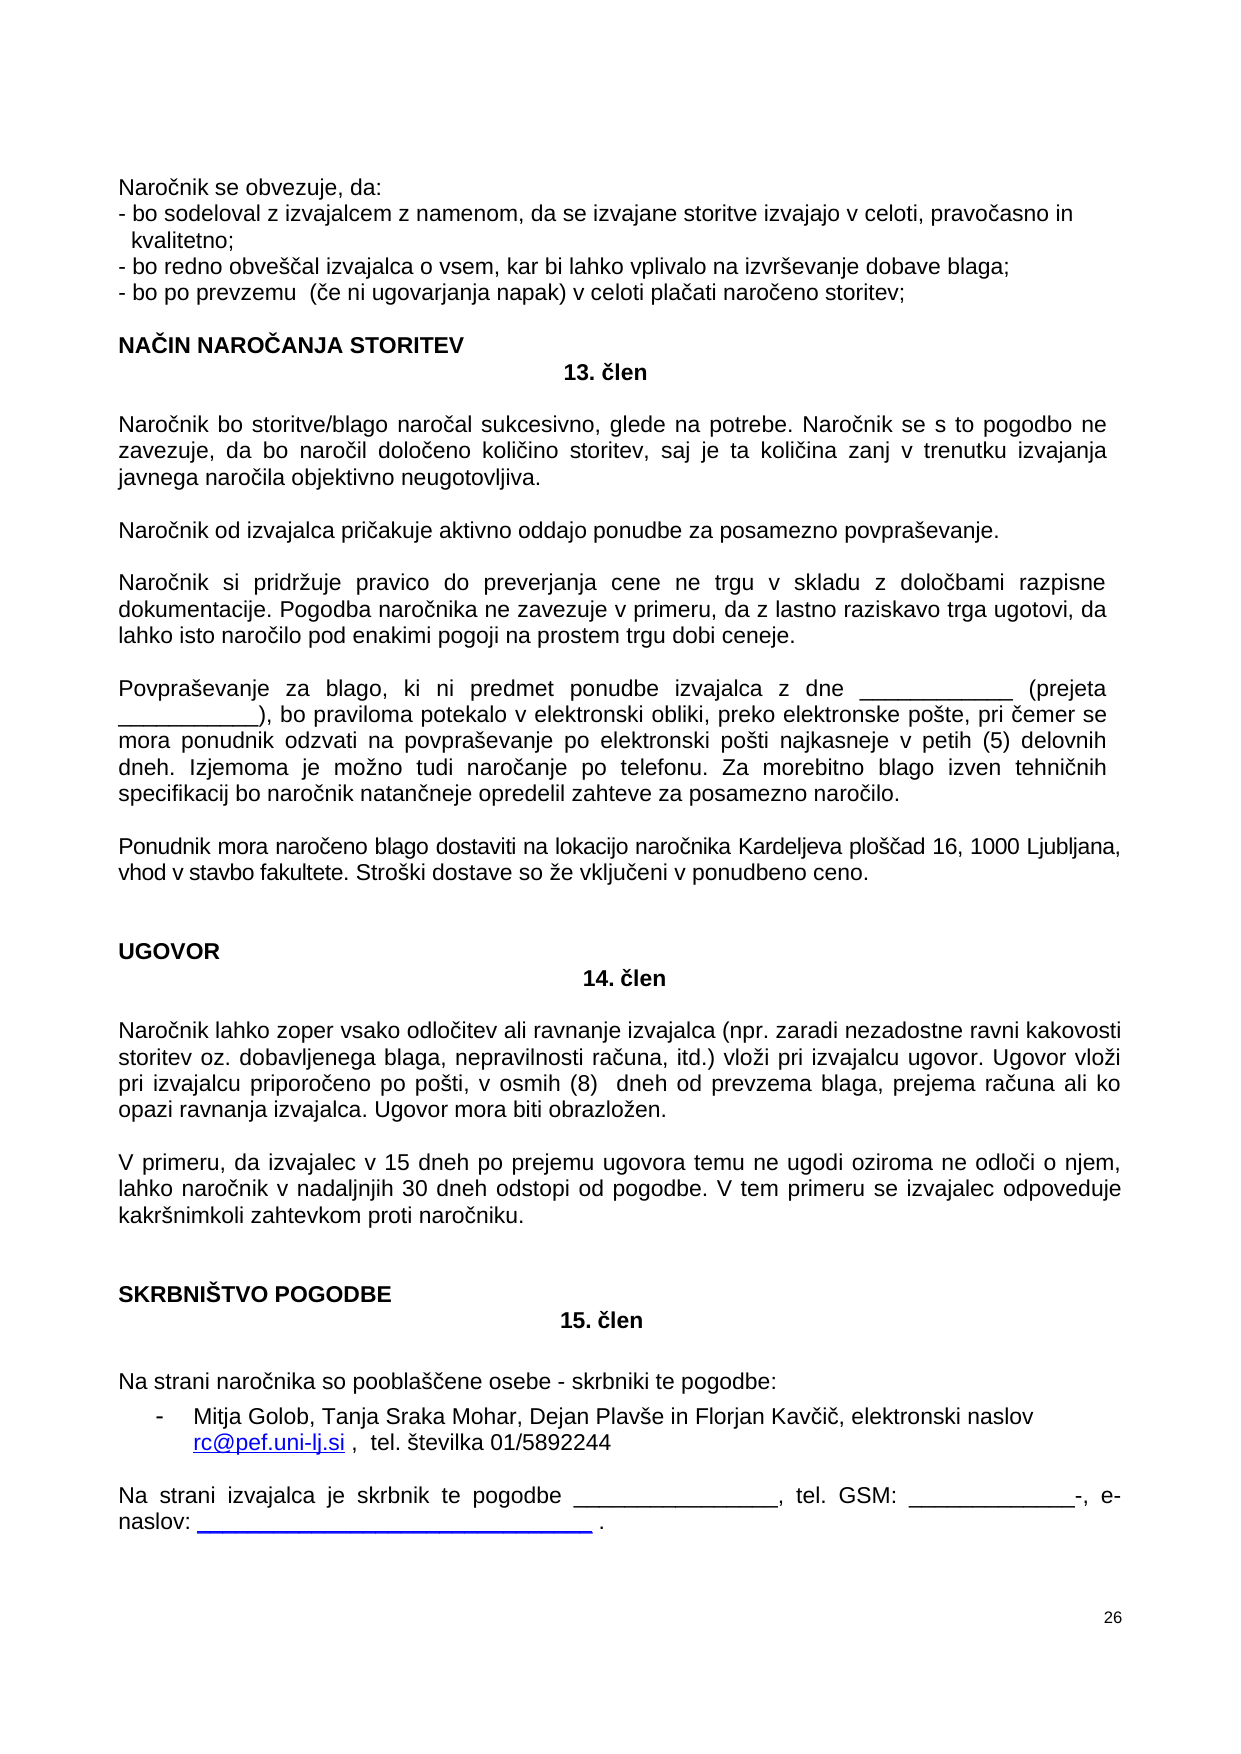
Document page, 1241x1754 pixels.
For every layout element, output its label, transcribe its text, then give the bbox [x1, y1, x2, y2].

text Ponudnik mora naročeno blago dostaviti na lokacijo naročnika Kardeljeva ploščad 16, 1000 Ljubljana, vhod v stavbo fakultete. Stroški dostave so že vključeni v ponudbeno ceno. [118, 833, 1122, 886]
text Povpraševanje za blago, ki ni predmet ponudbe izvajalca z dne ____________ (prejeta ___________), bo praviloma potekalo v elektronski obliki, preko elektronske pošte, pri čemer se mora ponudnik odzvati na povpraševanje po elektronski pošti najkasneje v petih (5) delovnih dneh. Izjemoma je možno tudi naročanje po telefonu. Za morebitno blago izven tehničnih specifikacij bo naročnik natančneje opredelil zahteve za posamezno naročilo. [118, 675, 1107, 806]
text Naročnik lahko zoper vsako odločitev ali ravnanje izvajalca (npr. zaradi nezadostne ravni kakovosti storitev oz. dobavljenega blaga, nepravilnosti računa, itd.) vloži pri izvajalcu ugovor. Ugovor vloži pri izvajalcu priporočeno po pošti, v osmih (8) dneh od prevzema blaga, prejema računa ali ko opazi ravnanja izvajalca. Ugovor mora biti obrazložen. [118, 1017, 1122, 1123]
text Naročnik bo storitve/blago naročal sukcesivno, glede na potrebe. Naročnik se s to pogodbo ne zavezuje, da bo naročil določeno količino storitev, saj je ta količina zanj v trenutku izvajanja javnega naročila objektivno neugotovljiva. [118, 411, 1107, 490]
text Naročnik od izvajalca pričakuje aktivno oddajo ponudbe za posamezno povpraševanje. [118, 517, 1107, 543]
text - bo redno obveščal izvajalca o vsem, kar bi lahko vplivalo na izvrševanje dobave blaga; [118, 253, 1107, 279]
text - bo po prevzemu (če ni ugovarjanja napak) v celoti plačati naročeno storitev; [118, 279, 1107, 306]
text kvalitetno; [118, 227, 1107, 253]
text - bo sodeloval z izvajalcem z namenom, da se izvajane storitve izvajajo v celoti, pravočasno in [118, 200, 1107, 227]
text SKRBNIŠTVO POGODBE [118, 1281, 1122, 1307]
text Na strani naročnika so pooblaščene osebe - skrbniki te pogodbe: [118, 1368, 1122, 1394]
text NAČIN NAROČANJA STORITEV [118, 332, 1107, 358]
text Naročnik se obvezuje, da: [118, 174, 1107, 200]
text Na strani izvajalca je skrbnik te pogodbe ________________, tel. GSM: _____________-, e-naslov: _______________________________ . [118, 1482, 1122, 1535]
text 13. člen [118, 358, 1122, 385]
text V primeru, da izvajalec v 15 dneh po prejemu ugovora temu ne ugodi oziroma ne odloči o njem, lahko naročnik v nadaljnjih 30 dneh odstopi od pogodbe. V tem primeru se izvajalec odpoveduje kakršnimkoli zahtevkom proti naročniku. [118, 1149, 1122, 1228]
subtitle UGOVOR [118, 938, 1122, 964]
text Naročnik si pridržuje pravico do preverjanja cene ne trgu v skladu z določbami razpisne dokumentacije. Pogodba naročnika ne zavezuje v primeru, da z lastno raziskavo trga ugotovi, da lahko isto naročilo pod enakimi pogoji na prostem trgu dobi ceneje. [118, 569, 1107, 648]
list člen [81, 1307, 1122, 1333]
list člen [583, 964, 1122, 991]
list Mitja Golob, Tanja Sraka Mohar, Dejan Plavše in Florjan Kavčič, elektronski naslov rc@pef.uni-lj.si , tel. številka 01/5892244 [156, 1403, 1122, 1456]
